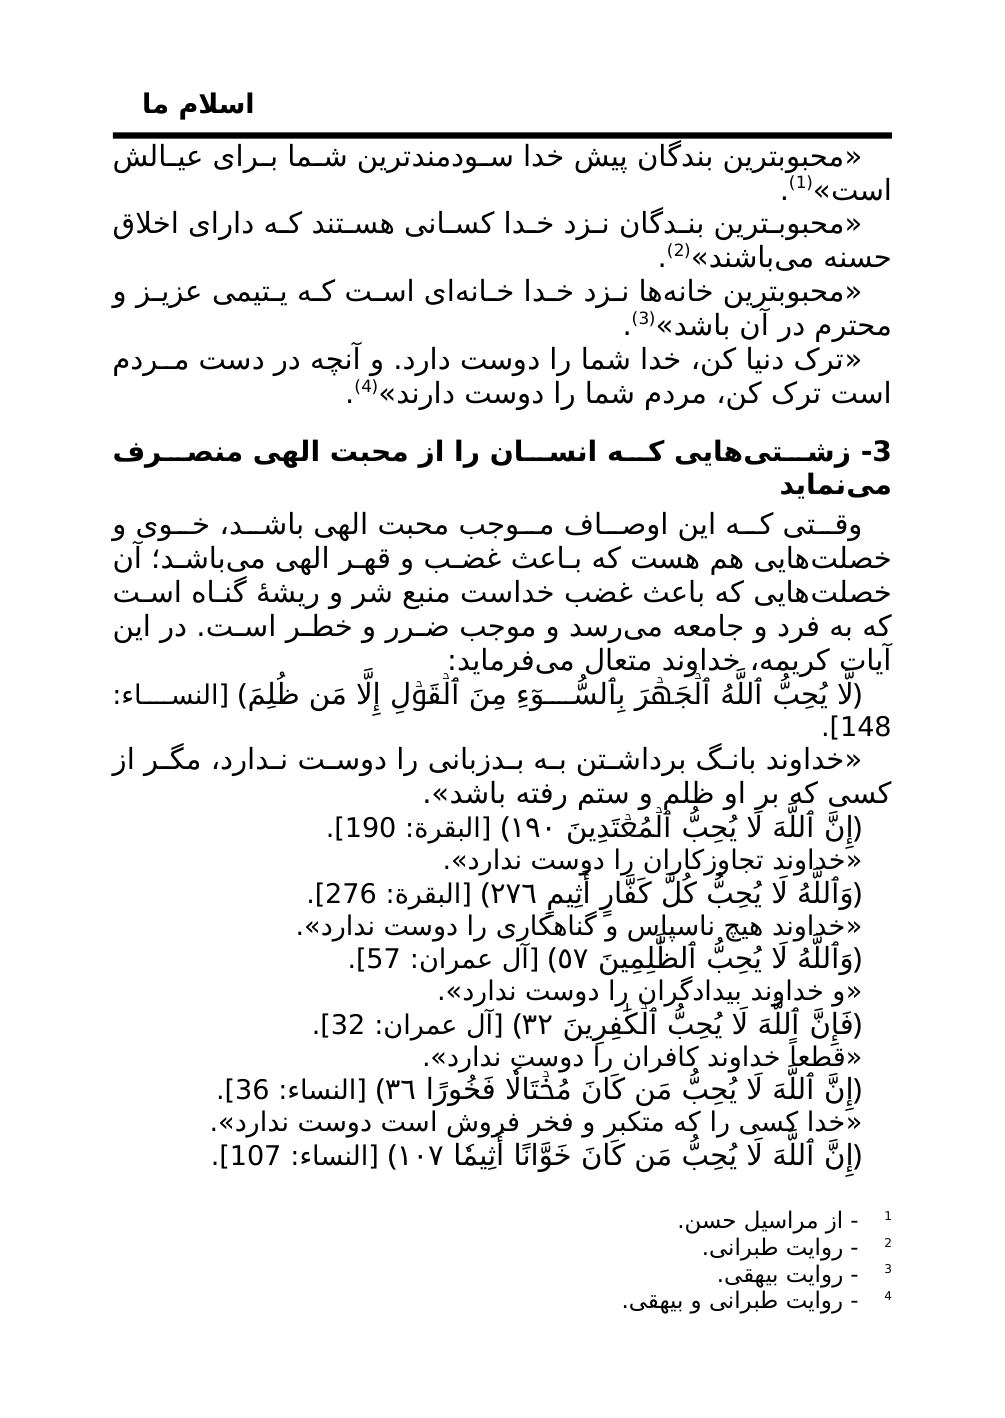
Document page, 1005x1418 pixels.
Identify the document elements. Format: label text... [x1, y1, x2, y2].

text وقتی که این اوصاف موجب محبت الهی باشد، خوی و خصلت‌هایی هم هست که باعث غضب و قهر الهی می‌باشد؛ آن خصلت‌هایی که باعث غضب خداست منبع شر و ریشۀ گناه است که به فرد و جامعه می‌رسد و موجب ضرر و خطر است. در این آیات کریمه، خداوند متعال می‌فرماید: [112, 507, 892, 677]
text «محبوبترین بندگان نزد خدا کسانی هستند که دارای اخلاق حسنه می‌باشند»(). [112, 207, 892, 275]
text ﴿لَّا يُحِبُّ ٱللَّهُ ٱلۡجَهۡرَ بِٱلسُّوٓءِ مِنَ ٱلۡقَوۡلِ إِلَّا مَن ظُلِمَ﴾ [النساء: 148]. [112, 677, 892, 743]
text ﴿فَإِنَّ ٱللَّهَ لَا يُحِبُّ ٱلۡكَٰفِرِينَ ٣٢﴾ [آل عمران: 32]. [112, 1007, 892, 1041]
text ﴿إِنَّ ٱللَّهَ لَا يُحِبُّ مَن كَانَ مُخۡتَالٗا فَخُورًا ٣٦﴾ [النساء: 36]. [112, 1073, 892, 1107]
text «قطعاً خداوند کافران را دوست ندارد». [112, 1041, 892, 1073]
text «ترک دنیا کن، خدا شما را دوست دارد. و آنچه در دست مردم است ترک کن، مردم شما را دوست دارند»(). [112, 343, 892, 411]
text «محبوبترین بندگان پیش خدا سودمندترین شما برای عیالش است»(). [112, 139, 892, 207]
text «و خداوند بیدادگران را دوست ندارد». [112, 976, 892, 1007]
text «محبوبترین خانه‌ها نزد خدا خانه‌ای است که یتیمی عزیز و محترم در آن باشد»(). [112, 275, 892, 343]
text «خدا کسی را که متکبر و فخر فروش است دوست ندارد». [112, 1107, 892, 1138]
text ﴿إِنَّ ٱللَّهَ لَا يُحِبُّ مَن كَانَ خَوَّانًا أَثِيمٗا ١٠٧﴾ [النساء: 107]. [112, 1138, 892, 1172]
text «خداوند هیچ ناسپاس و گناهکاری را دوست ندارد». [112, 910, 892, 942]
text ﴿وَٱللَّهُ لَا يُحِبُّ كُلَّ كَفَّارٍ أَثِيمٍ ٢٧٦﴾ [البقرة: 276]. [112, 876, 892, 910]
text «خداوند بانگ برداشتن به بدزبانی را دوست ندارد، مگر از کسی که بر او ظلم و ستم رفته باشد». [112, 743, 892, 811]
text 3- زشتی‌هایی که انسان را از محبت الهی منصرف می‌نماید [112, 436, 892, 501]
text «خداوند تجاوزکاران را دوست ندارد». [112, 844, 892, 876]
text ﴿وَٱللَّهُ لَا يُحِبُّ ٱلظَّٰلِمِينَ ٥٧﴾ [آل عمران: 57]. [112, 942, 892, 976]
text ﴿إِنَّ ٱللَّهَ لَا يُحِبُّ ٱلۡمُعۡتَدِينَ ١٩٠﴾ [البقرة: 190]. [112, 811, 892, 844]
